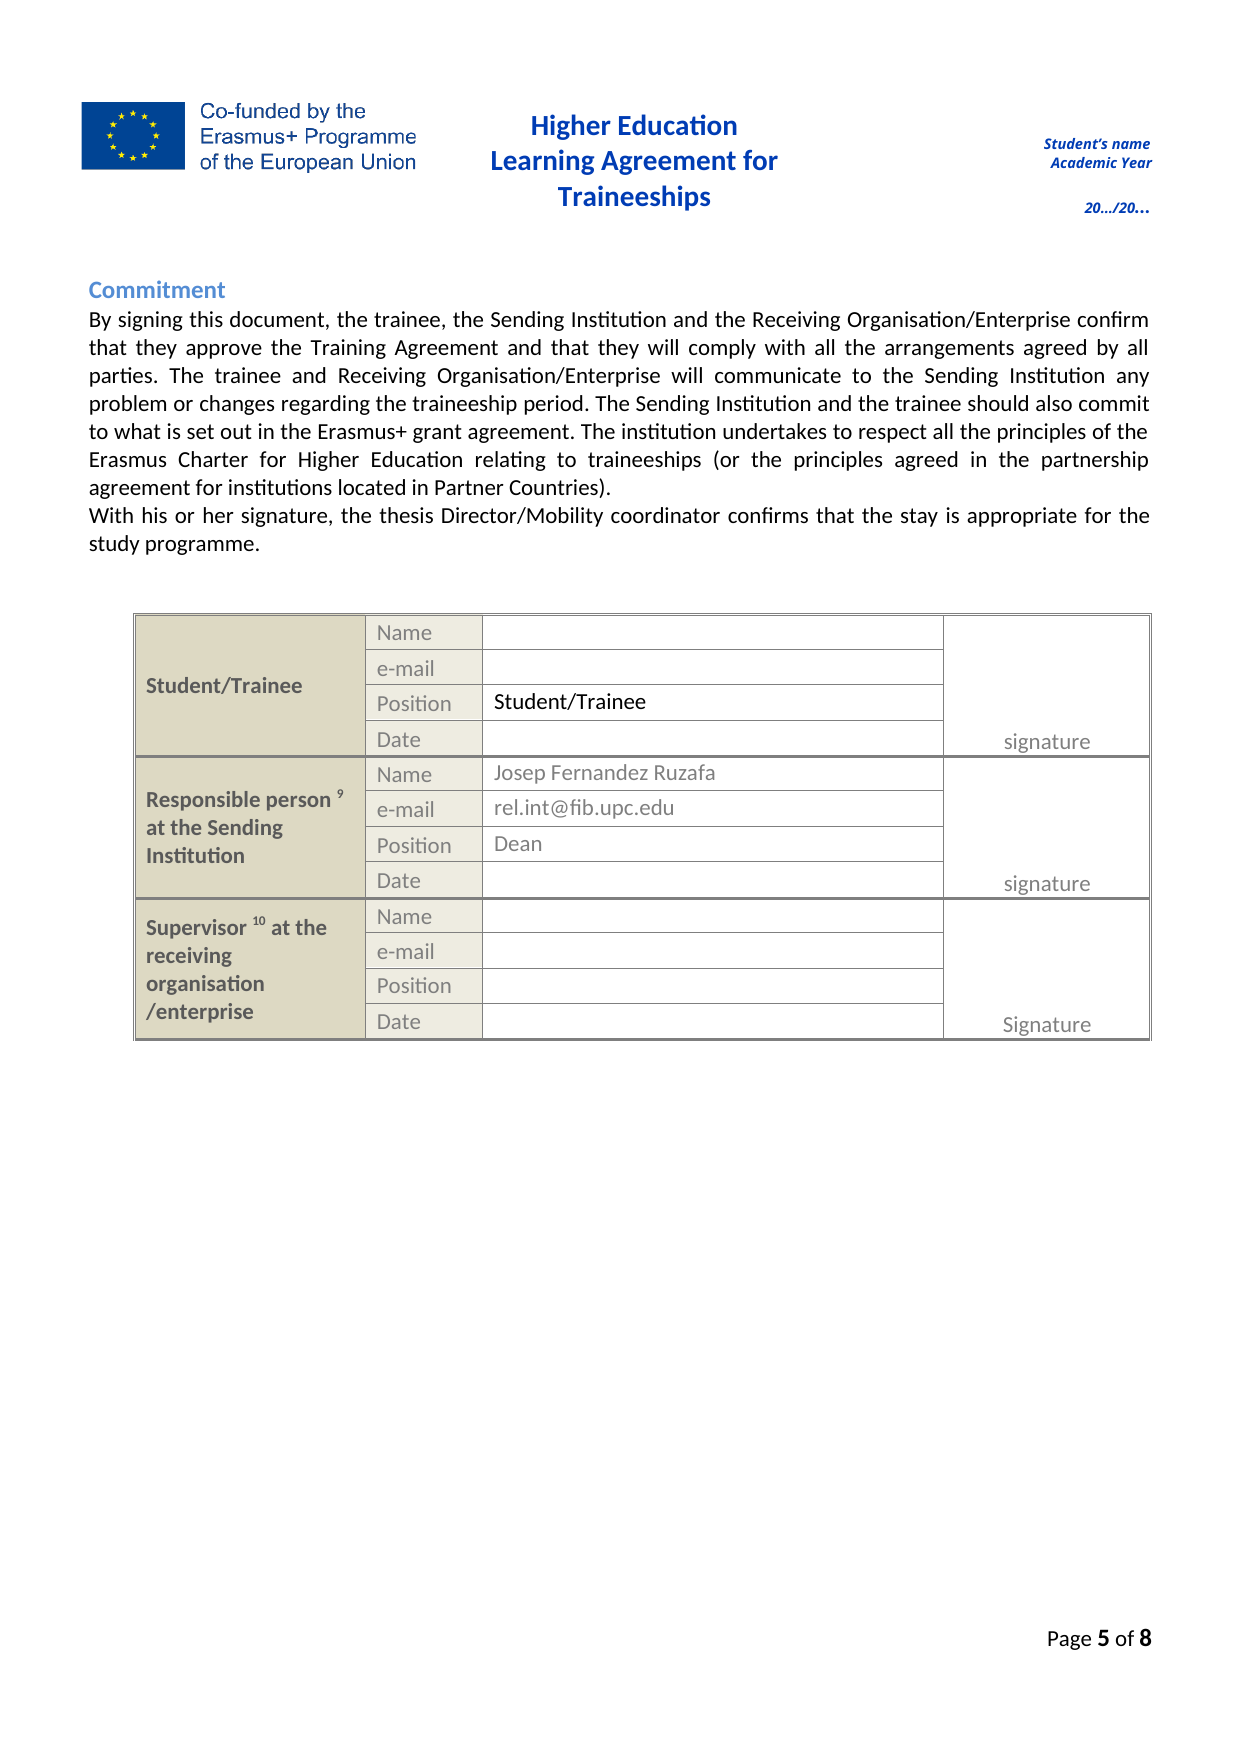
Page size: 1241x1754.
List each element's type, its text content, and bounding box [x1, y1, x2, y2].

table_cell [483, 969, 943, 1003]
table_cell Signature [944, 900, 1149, 1038]
picture [81, 102, 416, 173]
table_cell Position [366, 827, 482, 861]
table_cell [483, 1004, 943, 1038]
table_cell Date [366, 1004, 482, 1038]
table_cell Dean [483, 827, 943, 861]
table_cell Position [366, 685, 482, 719]
table_cell [483, 862, 943, 897]
text By signing this document, the trainee, the Sending Institution and the Receiving Organisation/Enterprise confirm that they approve the Training Agreement and that they will comply with all the arrangements agreed by all parties. The trainee and Receiving Organisation/Enterprise will communicate to the Sending Institution any problem or changes regarding the traineeship period. The Sending Institution and the trainee should also commit to what is set out in the Erasmus+ grant agreement. The institution undertakes to respect all the principles of the Erasmus Charter for Higher Education relating to traineeships (or the principles agreed in the partnership agreement for institutions located in Partner Countries). [88, 305, 1152, 501]
table_cell Supervisor at the receiving organisation /enterprise [136, 900, 365, 1038]
table_cell Student/Trainee [483, 685, 943, 719]
table_header [483, 616, 943, 649]
table_cell signature [944, 758, 1149, 897]
table_cell Name [366, 758, 482, 790]
table_cell [483, 721, 943, 755]
table_cell Date [366, 721, 482, 755]
table_cell e-mail [366, 791, 482, 826]
table_header Name [366, 616, 482, 649]
table_cell [483, 900, 943, 932]
table_cell e-mail [366, 933, 482, 967]
text Commitment [88, 274, 1152, 305]
table_header signature [944, 616, 1149, 755]
text With his or her signature, the thesis Director/Mobility coordinator confirms that the stay is appropriate for the study programme. [88, 501, 1152, 557]
table_header Student/Trainee [136, 616, 365, 755]
table_cell Position [366, 969, 482, 1003]
table_cell e-mail [366, 650, 482, 684]
table_cell Date [366, 862, 482, 897]
table_cell Josep Fernandez Ruzafa [483, 758, 943, 790]
table_cell [483, 650, 943, 684]
table_cell [483, 933, 943, 967]
table_cell rel.int@fib.upc.edu [483, 791, 943, 826]
table_cell Responsible person at the Sending Institution [136, 758, 365, 897]
table_cell Name [366, 900, 482, 932]
